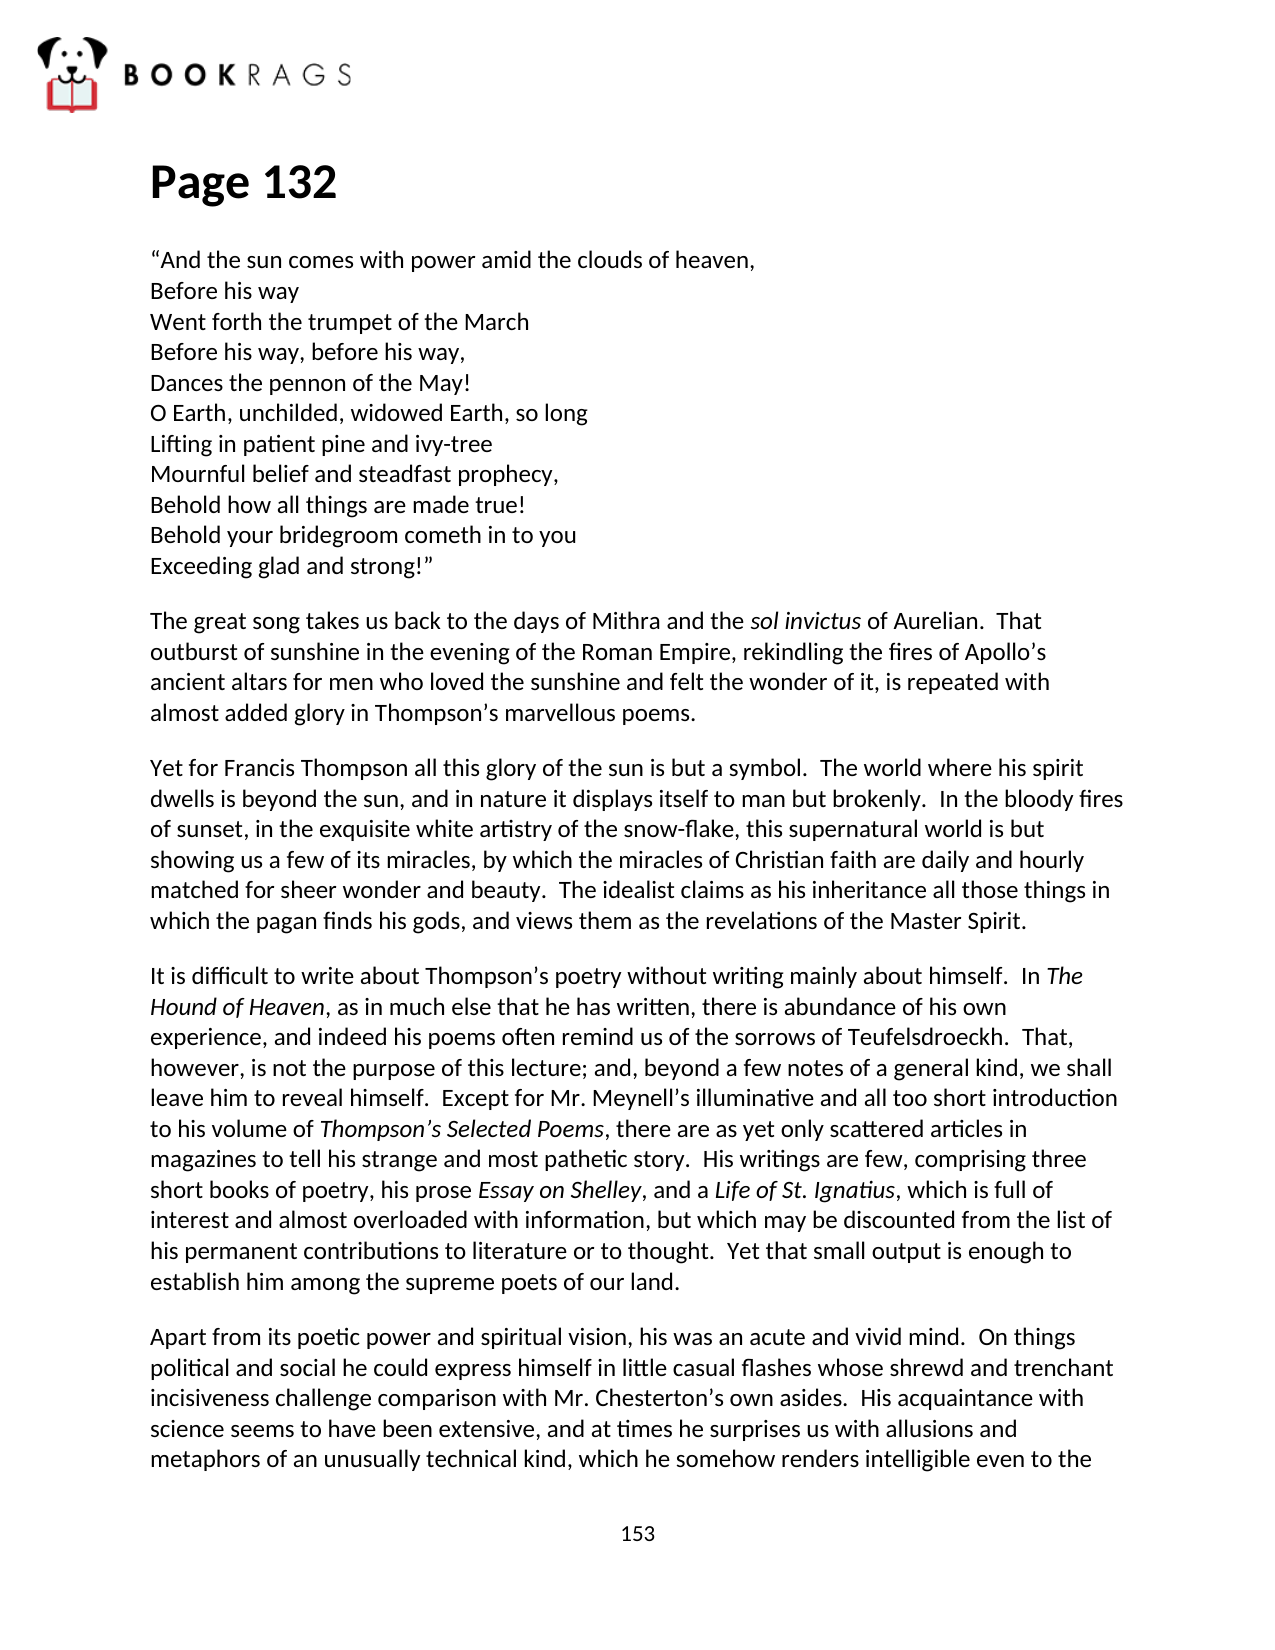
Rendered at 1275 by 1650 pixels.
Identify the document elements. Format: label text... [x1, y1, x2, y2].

picture [37, 37, 351, 113]
text “And the sun comes with power amid the clouds of heaven, Before his way Went forth the trumpet of the March Before his way, before his way, Dances the pennon of the May! O Earth, unchilded, widowed Earth, so long Lifting in patient pine and ivy-tree Mournful belief and steadfast prophecy, Behold how all things are made true! Behold your bridegroom cometh in to you Exceeding glad and strong!” [150, 244, 1125, 580]
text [150, 1321, 1125, 1474]
text It is difficult to write about Thompson’s poetry without writing mainly about himself. In The Hound of Heaven, as in much else that he has written, there is abundance of his own experience, and indeed his poems often remind us of the sorrows of Teufelsdroeckh. That, however, is not the purpose of this lecture; and, beyond a few notes of a general kind, we shall leave him to reveal himself. Except for Mr. Meynell’s illuminative and all too short introduction to his volume of Thompson’s Selected Poems, there are as yet only scattered articles in magazines to tell his strange and most pathetic story. His writings are few, comprising three short books of poetry, his prose Essay on Shelley, and a Life of St. Ignatius, which is full of interest and almost overloaded with information, but which may be discounted from the list of his permanent contributions to literature or to thought. Yet that small output is enough to establish him among the supreme poets of our land. [150, 961, 1125, 1296]
text Page 132 [150, 150, 1125, 211]
text Yet for Francis Thompson all this glory of the sun is but a symbol. The world where his spirit dwells is beyond the sun, and in nature it displays itself to man but brokenly. In the bloody fires of sunset, in the exquisite white artistry of the snow-flake, this supernatural world is but showing us a few of its miracles, by which the miracles of Christian faith are daily and hourly matched for sheer wonder and beauty. The idealist claims as his inheritance all those things in which the pagan finds his gods, and views them as the revelations of the Master Spirit. [150, 752, 1125, 936]
text The great song takes us back to the days of Mithra and the sol invictus of Aurelian. That outburst of sunshine in the evening of the Roman Empire, rekindling the fires of Apollo’s ancient altars for men who loved the sunshine and felt the wonder of it, is repeated with almost added glory in Thompson’s marvellous poems. [150, 605, 1125, 727]
